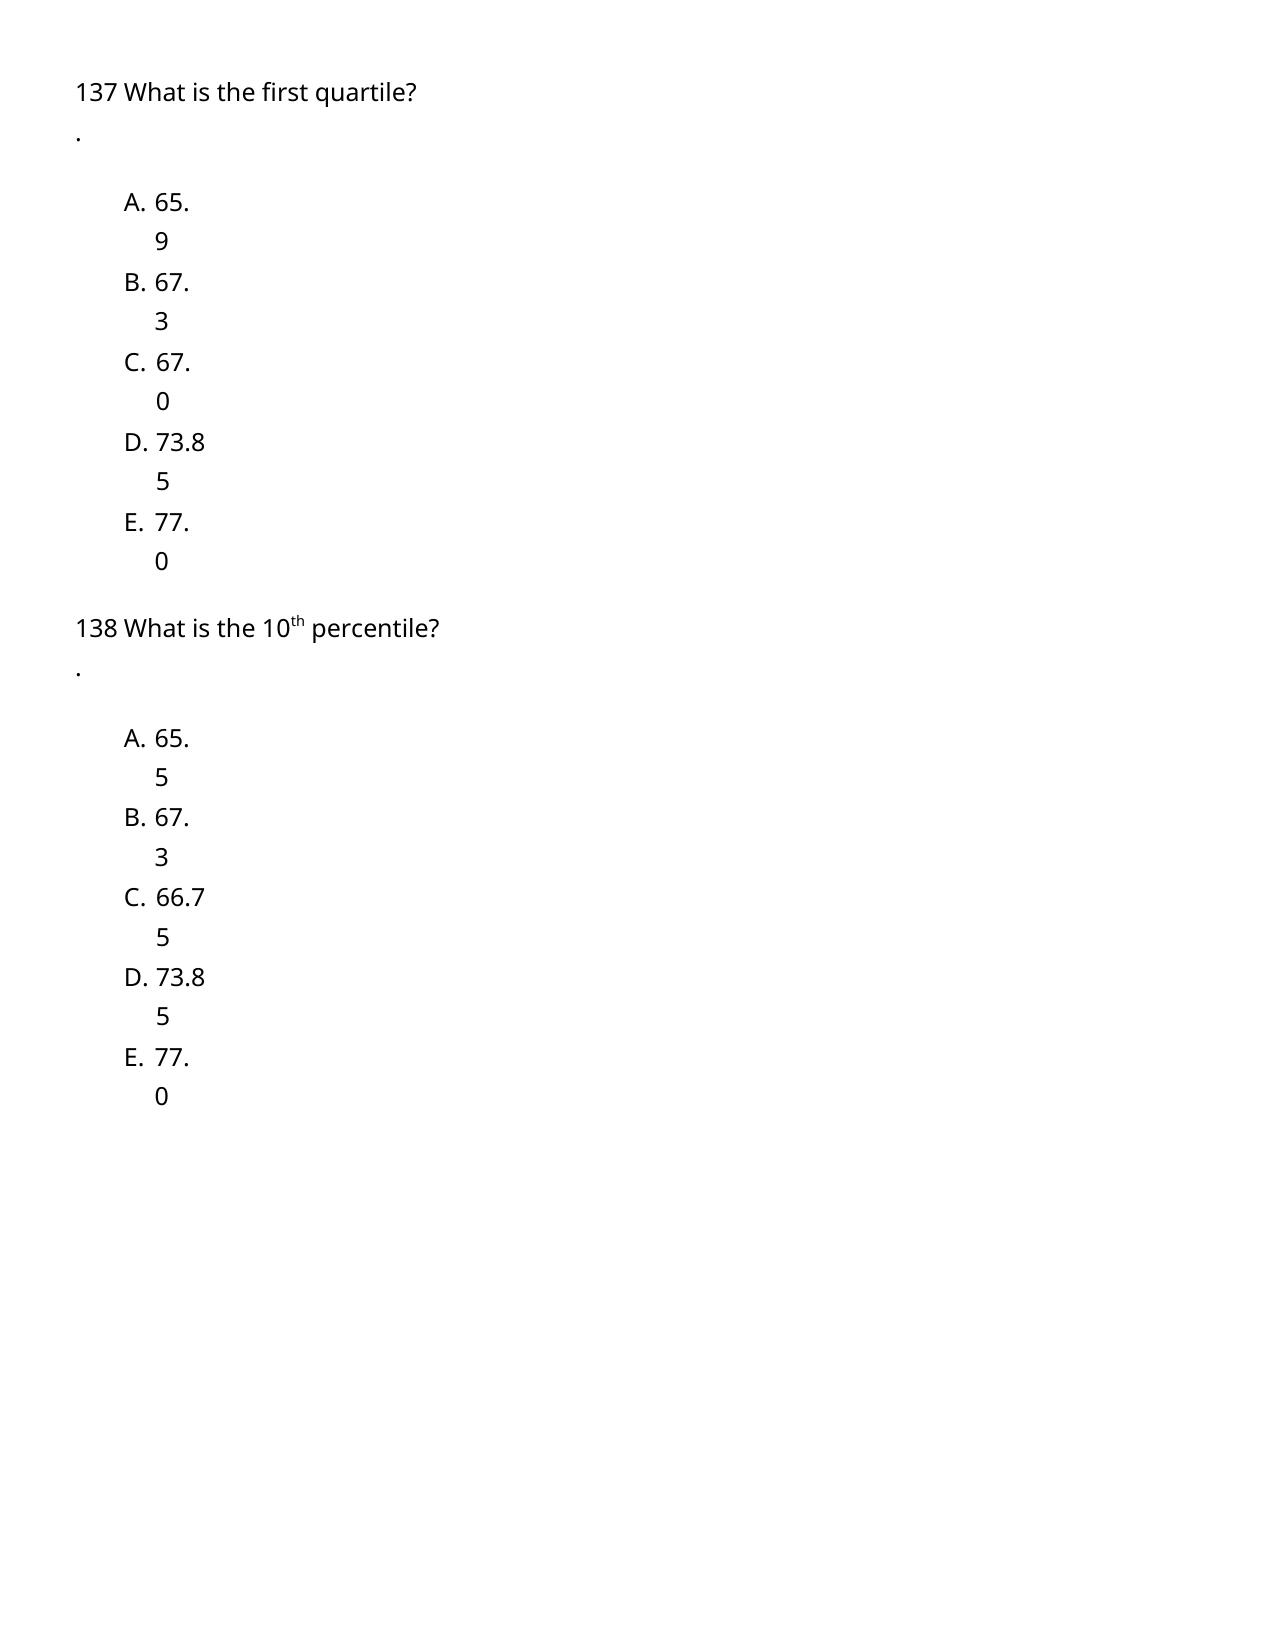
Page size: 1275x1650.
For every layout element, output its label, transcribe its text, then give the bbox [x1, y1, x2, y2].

table_header What is the 10th percentile? [124, 611, 1200, 1117]
table_header What is the first quartile? [124, 75, 1200, 581]
table_header 138. [75, 611, 124, 1117]
table_header 137. [75, 75, 124, 581]
